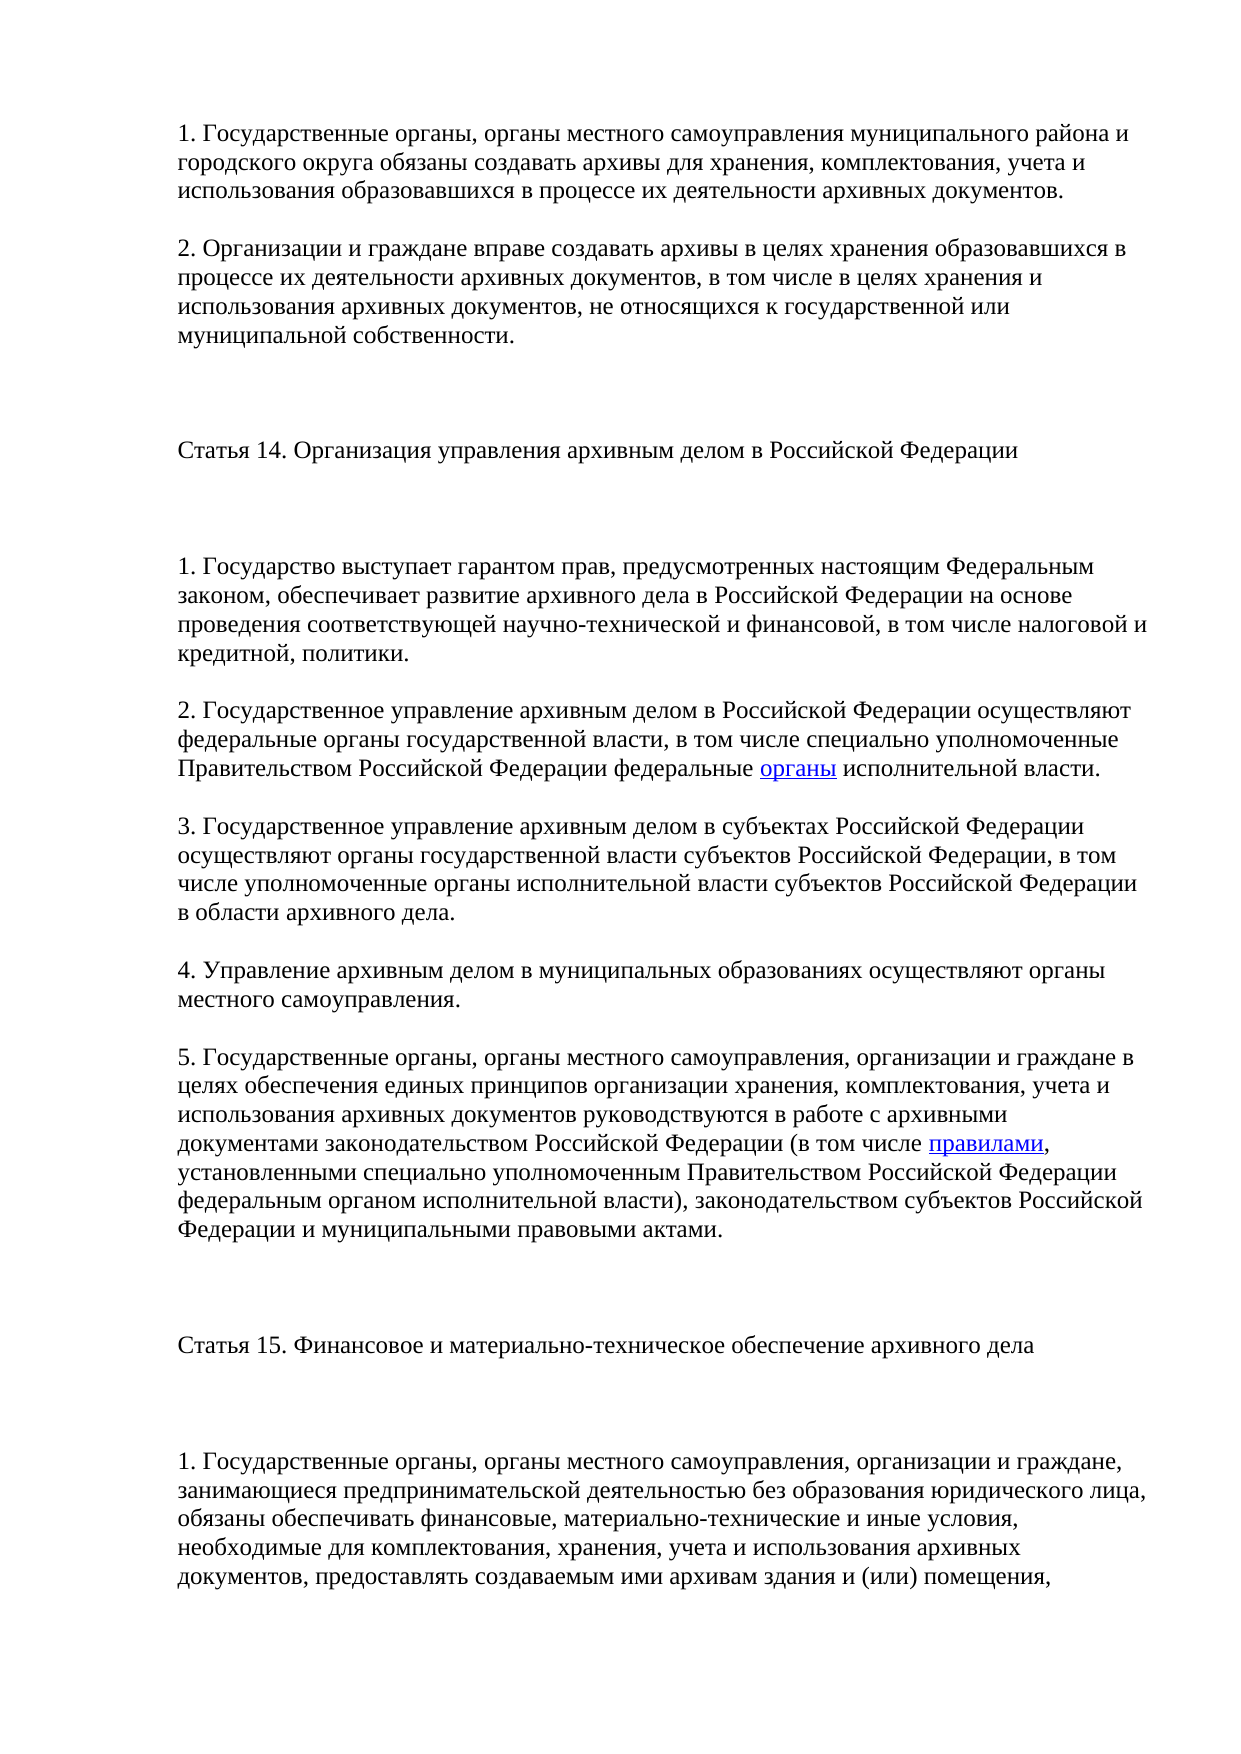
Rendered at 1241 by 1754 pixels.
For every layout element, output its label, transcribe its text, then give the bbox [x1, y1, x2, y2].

text Статья 14. Организация управления архивным делом в Российской Федерации [177, 436, 1152, 464]
text 3. Государственное управление архивным делом в субъектах Российской Федерации осуществляют органы государственной власти субъектов Российской Федерации, в том числе уполномоченные органы исполнительной власти субъектов Российской Федерации в области архивного дела. [177, 811, 1152, 926]
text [177, 1446, 1152, 1590]
text 4. Управление архивным делом в муниципальных образованиях осуществляют органы местного самоуправления. [177, 955, 1152, 1013]
text 1. Государство выступает гарантом прав, предусмотренных настоящим Федеральным законом, обеспечивает развитие архивного дела в Российской Федерации на основе проведения соответствующей научно-технической и финансовой, в том числе налоговой и кредитной, политики. [177, 551, 1152, 666]
text 5. Государственные органы, органы местного самоуправления, организации и граждане в целях обеспечения единых принципов организации хранения, комплектования, учета и использования архивных документов руководствуются в работе с архивными документами законодательством Российской Федерации (в том числе правилами, установленными специально уполномоченным Правительством Российской Федерации федеральным органом исполнительной власти), законодательством субъектов Российской Федерации и муниципальными правовыми актами. [177, 1042, 1152, 1243]
text Статья 15. Финансовое и материально-техническое обеспечение архивного дела [177, 1330, 1152, 1359]
text 2. Организации и граждане вправе создавать архивы в целях хранения образовавшихся в процессе их деятельности архивных документов, в том числе в целях хранения и использования архивных документов, не относящихся к государственной или муниципальной собственности. [177, 233, 1152, 348]
text 1. Государственные органы, органы местного самоуправления муниципального района и городского округа обязаны создавать архивы для хранения, комплектования, учета и использования образовавшихся в процессе их деятельности архивных документов. [177, 118, 1152, 204]
text 2. Государственное управление архивным делом в Российской Федерации осуществляют федеральные органы государственной власти, в том числе специально уполномоченные Правительством Российской Федерации федеральные органы исполнительной власти. [177, 696, 1152, 782]
